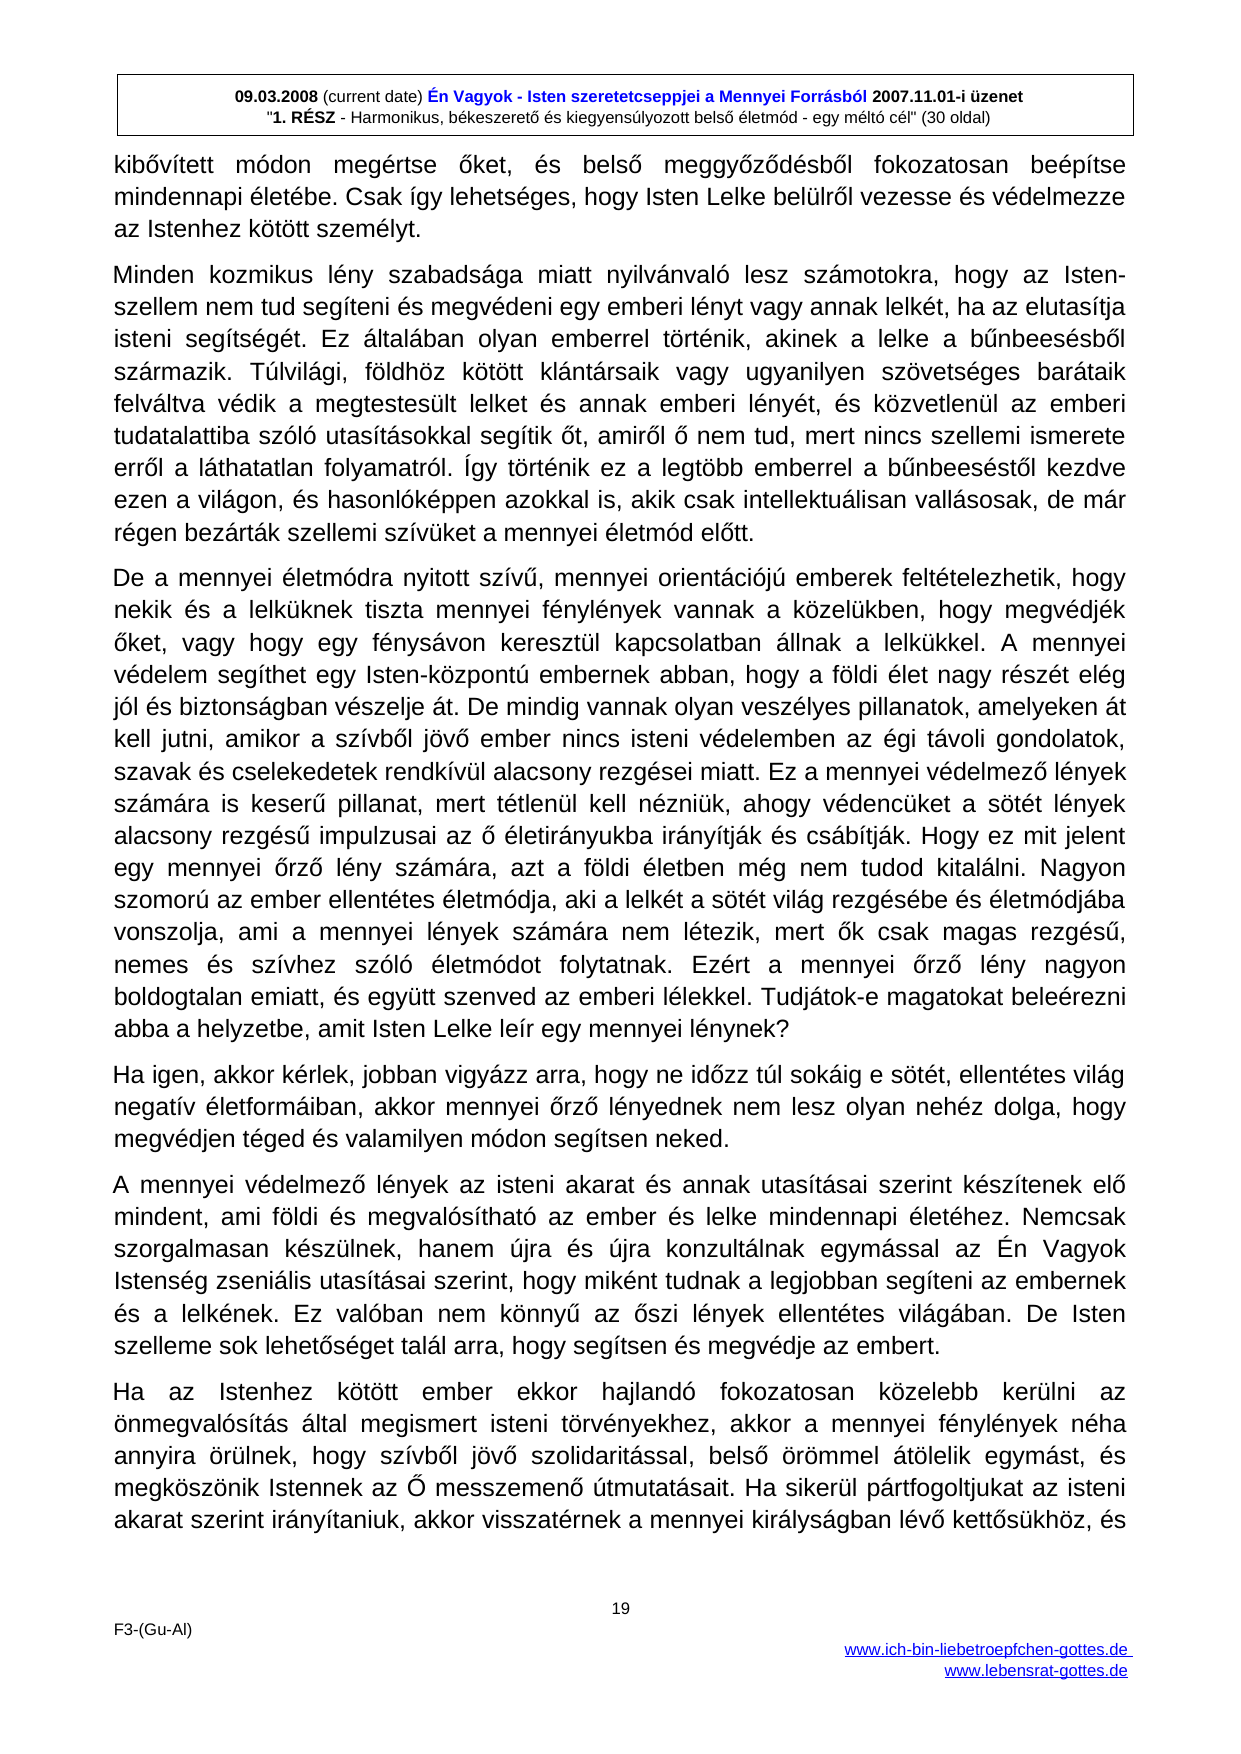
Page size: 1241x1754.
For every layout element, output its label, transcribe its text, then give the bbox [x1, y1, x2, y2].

text Minden kozmikus lény szabadsága miatt nyilvánvaló lesz számotokra, hogy az Isten-szellem nem tud segíteni és megvédeni egy emberi lényt vagy annak lelkét, ha az elutasítja isteni segítségét. Ez általában olyan emberrel történik, akinek a lelke a bűnbeesésből származik. Túlvilági, földhöz kötött klántársaik vagy ugyanilyen szövetséges barátaik felváltva védik a megtestesült lelket és annak emberi lényét, és közvetlenül az emberi tudatalattiba szóló utasításokkal segítik őt, amiről ő nem tud, mert nincs szellemi ismerete erről a láthatatlan folyamatról. Így történik ez a legtöbb emberrel a bűnbeeséstől kezdve ezen a világon, és hasonlóképpen azokkal is, akik csak intellektuálisan vallásosak, de már régen bezárták szellemi szívüket a mennyei életmód előtt. [112, 260, 1128, 546]
text De a mennyei életmódra nyitott szívű, mennyei orientációjú emberek feltételezhetik, hogy nekik és a lelküknek tiszta mennyei fénylények vannak a közelükben, hogy megvédjék őket, vagy hogy egy fénysávon keresztül kapcsolatban állnak a lelkükkel. A mennyei védelem segíthet egy Isten-központú embernek abban, hogy a földi élet nagy részét elég jól és biztonságban vészelje át. De mindig vannak olyan veszélyes pillanatok, amelyeken át kell jutni, amikor a szívből jövő ember nincs isteni védelemben az égi távoli gondolatok, szavak és cselekedetek rendkívül alacsony rezgései miatt. Ez a mennyei védelmező lények számára is keserű pillanat, mert tétlenül kell nézniük, ahogy védencüket a sötét lények alacsony rezgésű impulzusai az ő életirányukba irányítják és csábítják. Hogy ez mit jelent egy mennyei őrző lény számára, azt a földi életben még nem tudod kitalálni. Nagyon szomorú az ember ellentétes életmódja, aki a lelkét a sötét világ rezgésébe és életmódjába vonszolja, ami a mennyei lények számára nem létezik, mert ők csak magas rezgésű, nemes és szívhez szóló életmódot folytatnak. Ezért a mennyei őrző lény nagyon boldogtalan emiatt, és együtt szenved az emberi lélekkel. Tudjátok-e magatokat beleérezni abba a helyzetbe, amit Isten Lelke leír egy mennyei lénynek? [112, 563, 1128, 1043]
text A mennyei védelmező lények az isteni akarat és annak utasításai szerint készítenek elő mindent, ami földi és megvalósítható az ember és lelke mindennapi életéhez. Nemcsak szorgalmasan készülnek, hanem újra és újra konzultálnak egymással az Én Vagyok Istenség zseniális utasításai szerint, hogy miként tudnak a legjobban segíteni az embernek és a lelkének. Ez valóban nem könnyű az őszi lények ellentétes világában. De Isten szelleme sok lehetőséget talál arra, hogy segítsen és megvédje az embert. [112, 1170, 1128, 1359]
text Ha igen, akkor kérlek, jobban vigyázz arra, hogy ne időzz túl sokáig e sötét, ellentétes világ negatív életformáiban, akkor mennyei őrző lényednek nem lesz olyan nehéz dolga, hogy megvédjen téged és valamilyen módon segítsen neked. [112, 1060, 1128, 1153]
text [112, 1376, 1128, 1534]
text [112, 150, 1128, 243]
